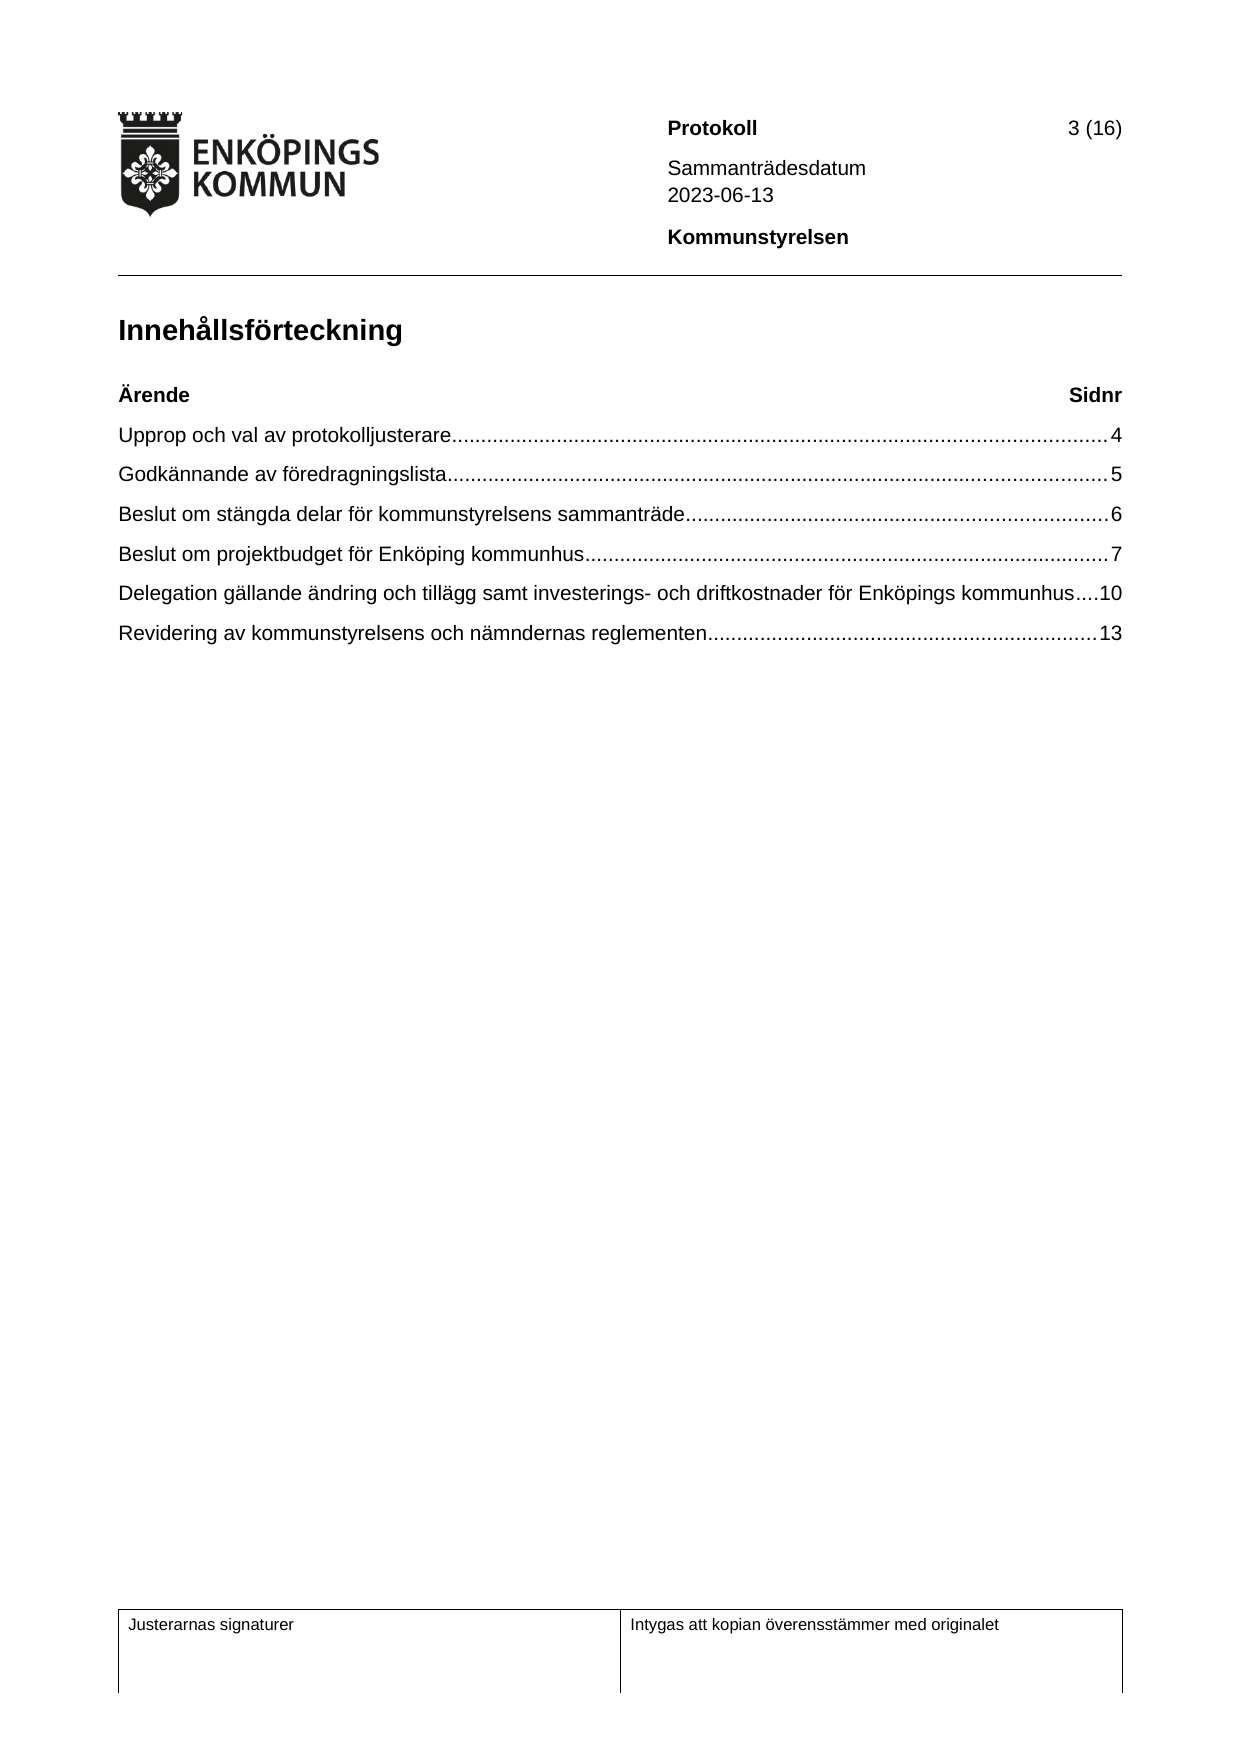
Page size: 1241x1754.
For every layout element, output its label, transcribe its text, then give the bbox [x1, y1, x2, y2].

text Beslut om projektbudget för Enköping kommunhus 7 [118, 538, 1122, 565]
text Beslut om stängda delar för kommunstyrelsens sammanträde 6 [118, 499, 1122, 526]
text Ärende Sidnr [118, 380, 1122, 407]
text Innehållsförteckning [118, 313, 1122, 347]
text Delegation gällande ändring och tillägg samt investerings- och driftkostnader för Enköpings kommunhus 10 [118, 578, 1122, 605]
text Upprop och val av protokolljusterare 4 [118, 419, 1122, 447]
text Godkännande av föredragningslista 5 [118, 459, 1122, 486]
text Revidering av kommunstyrelsens och nämndernas reglementen 13 [118, 617, 1122, 644]
picture [118, 112, 379, 217]
